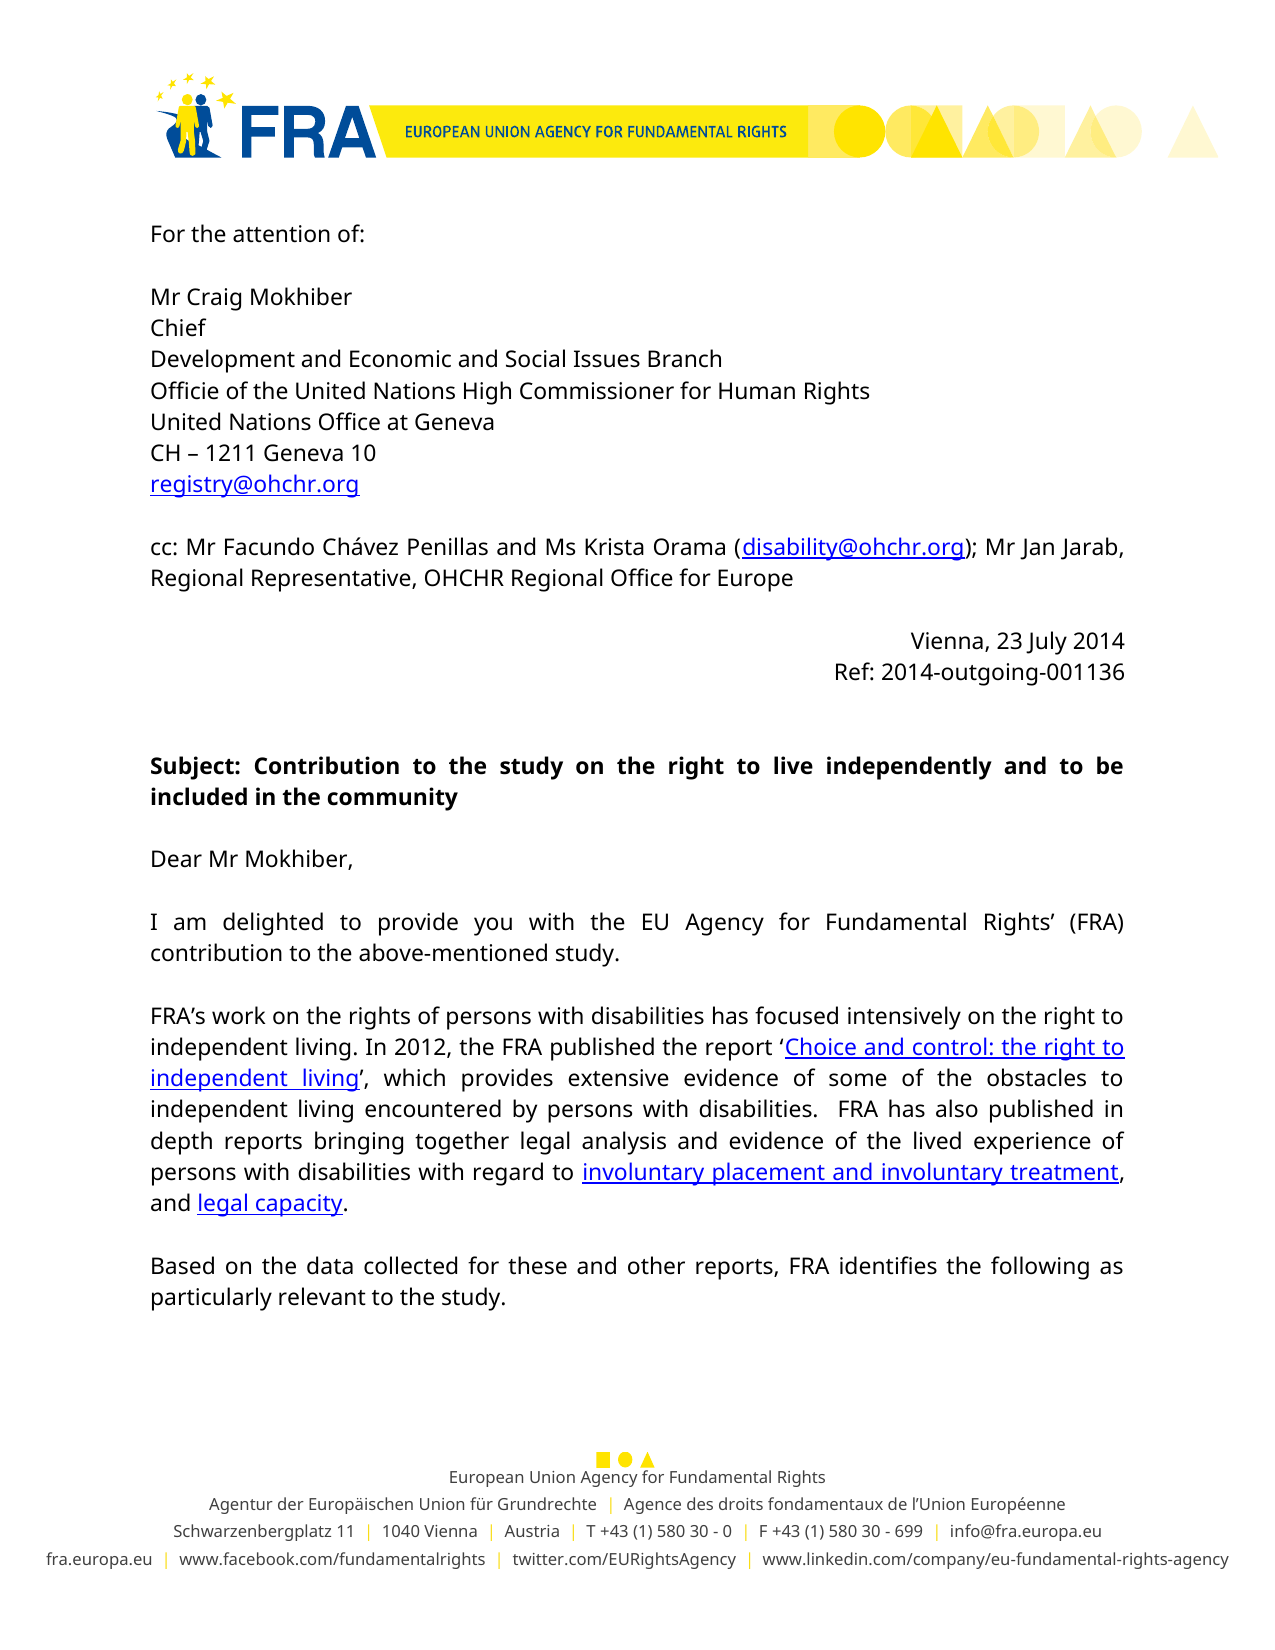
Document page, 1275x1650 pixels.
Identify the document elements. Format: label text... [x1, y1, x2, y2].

text cc: Mr Facundo Chávez Penillas and Ms Krista Orama (disability@ohchr.org); Mr Jan Jarab, Regional Representative, OHCHR Regional Office for Europe [150, 531, 1125, 593]
text Dear Mr Mokhiber, [150, 843, 1125, 874]
text Chief [150, 312, 1125, 343]
text Based on the data collected for these and other reports, FRA identifies the following as particularly relevant to the study. [150, 1249, 1125, 1312]
text Ref: 2014-outgoing-001136 [608, 656, 1125, 687]
text I am delighted to provide you with the EU Agency for Fundamental Rights’ (FRA) contribution to the above-mentioned study. [150, 906, 1125, 968]
text registry@ohchr.org [150, 468, 1125, 499]
text United Nations Office at Geneva [150, 406, 1125, 437]
text CH – 1211 Geneva 10 [150, 437, 1125, 468]
text Vienna, 23 July 2014 [608, 624, 1125, 656]
text FRA’s work on the rights of persons with disabilities has focused intensively on the right to independent living. In 2012, the FRA published the report ‘Choice and control: the right to independent living’, which provides extensive evidence of some of the obstacles to independent living encountered by persons with disabilities. FRA has also published in depth reports bringing together legal analysis and evidence of the lived experience of persons with disabilities with regard to involuntary placement and involuntary treatment, and legal capacity. [150, 999, 1125, 1218]
text Subject: Contribution to the study on the right to live independently and to be included in the community [150, 749, 1125, 812]
text For the attention of: [150, 218, 1125, 249]
text Development and Economic and Social Issues Branch [150, 343, 1125, 374]
text Officie of the United Nations High Commissioner for Human Rights [150, 374, 1125, 406]
text Mr Craig Mokhiber [150, 281, 1125, 312]
